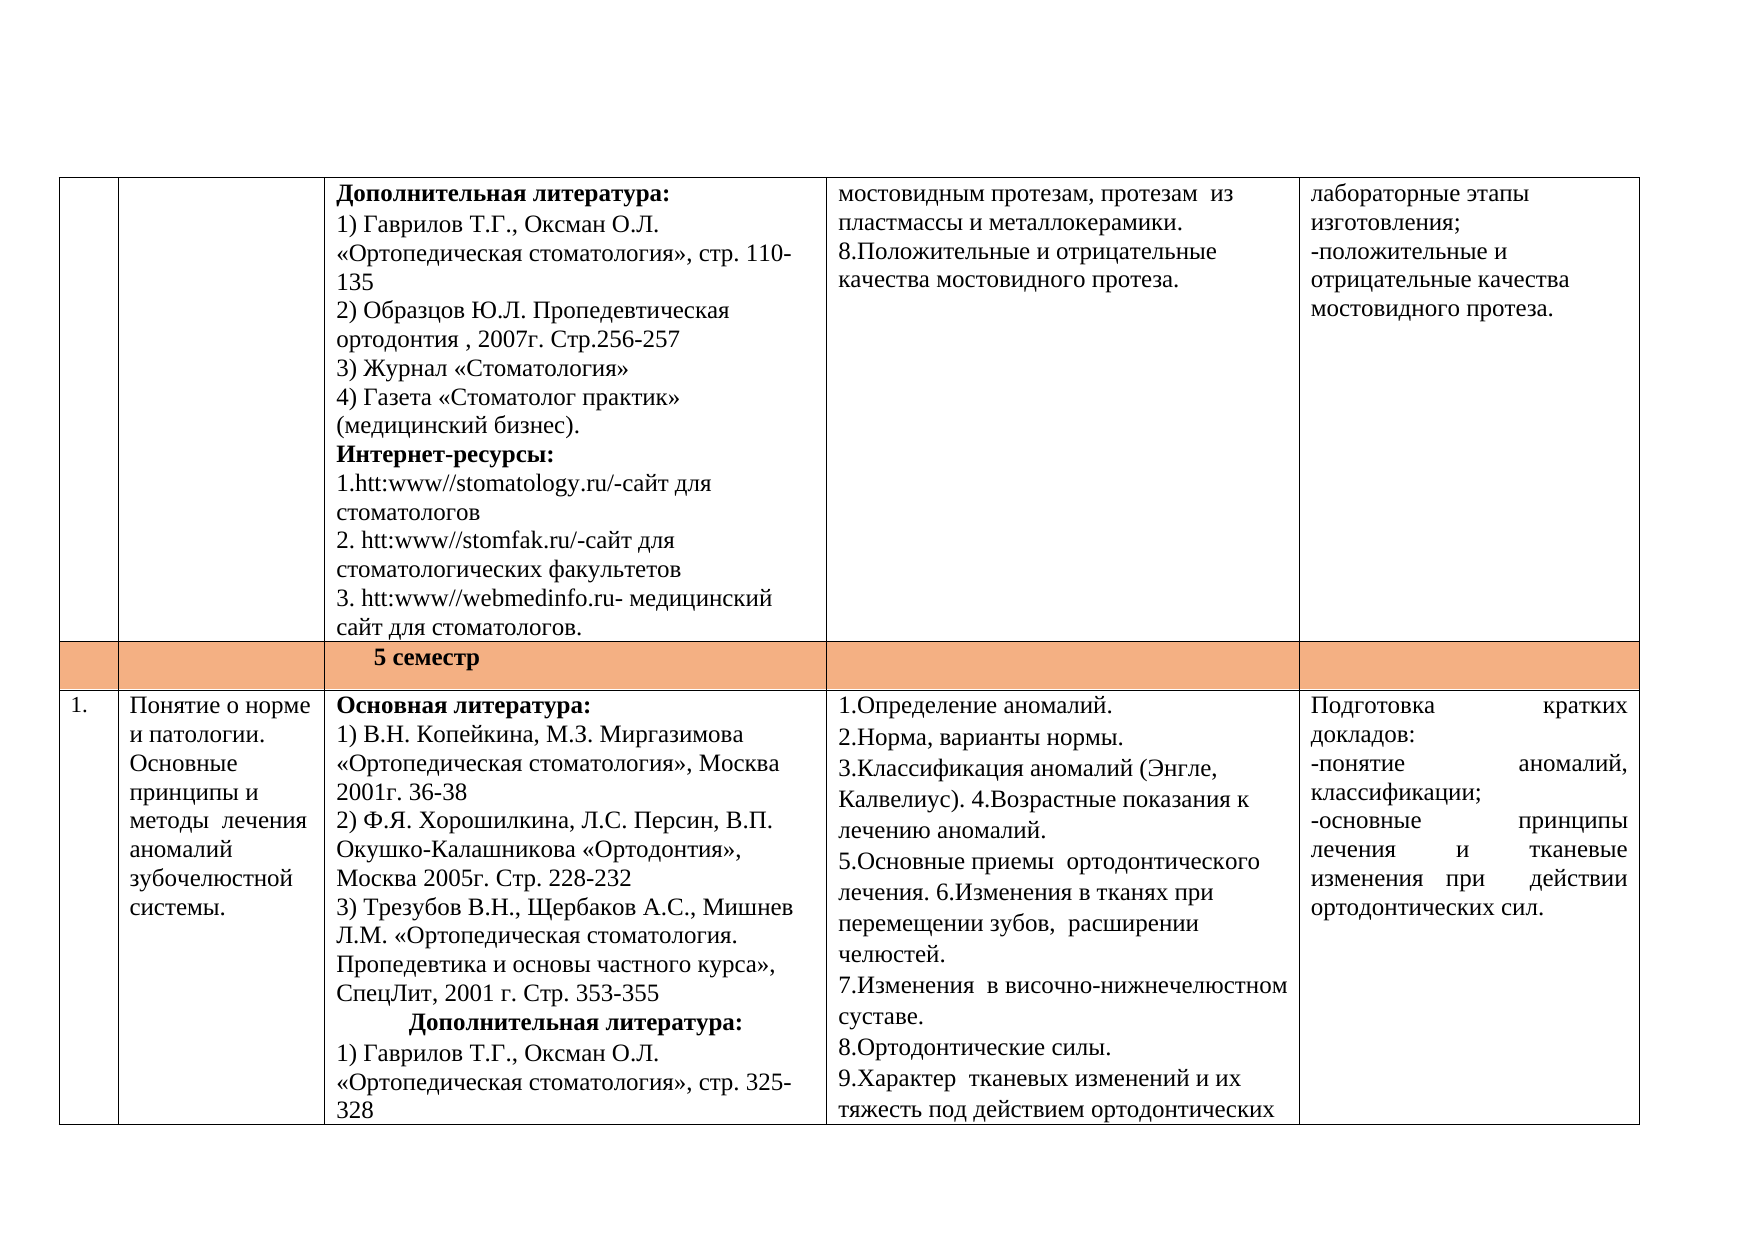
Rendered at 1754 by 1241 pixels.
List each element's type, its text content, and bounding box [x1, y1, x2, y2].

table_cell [119, 691, 324, 1124]
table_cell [827, 178, 1299, 641]
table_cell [827, 691, 1299, 1124]
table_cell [1300, 178, 1639, 641]
table_cell [1300, 642, 1639, 689]
table_cell 1. [60, 691, 118, 1124]
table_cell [325, 691, 826, 1124]
table_cell 9. [60, 178, 118, 641]
table_cell [119, 642, 324, 689]
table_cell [325, 178, 826, 641]
table_cell 5 семестр [325, 642, 826, 689]
table_cell [60, 642, 118, 689]
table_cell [1300, 691, 1639, 1124]
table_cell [119, 178, 324, 641]
table_cell [827, 642, 1299, 689]
